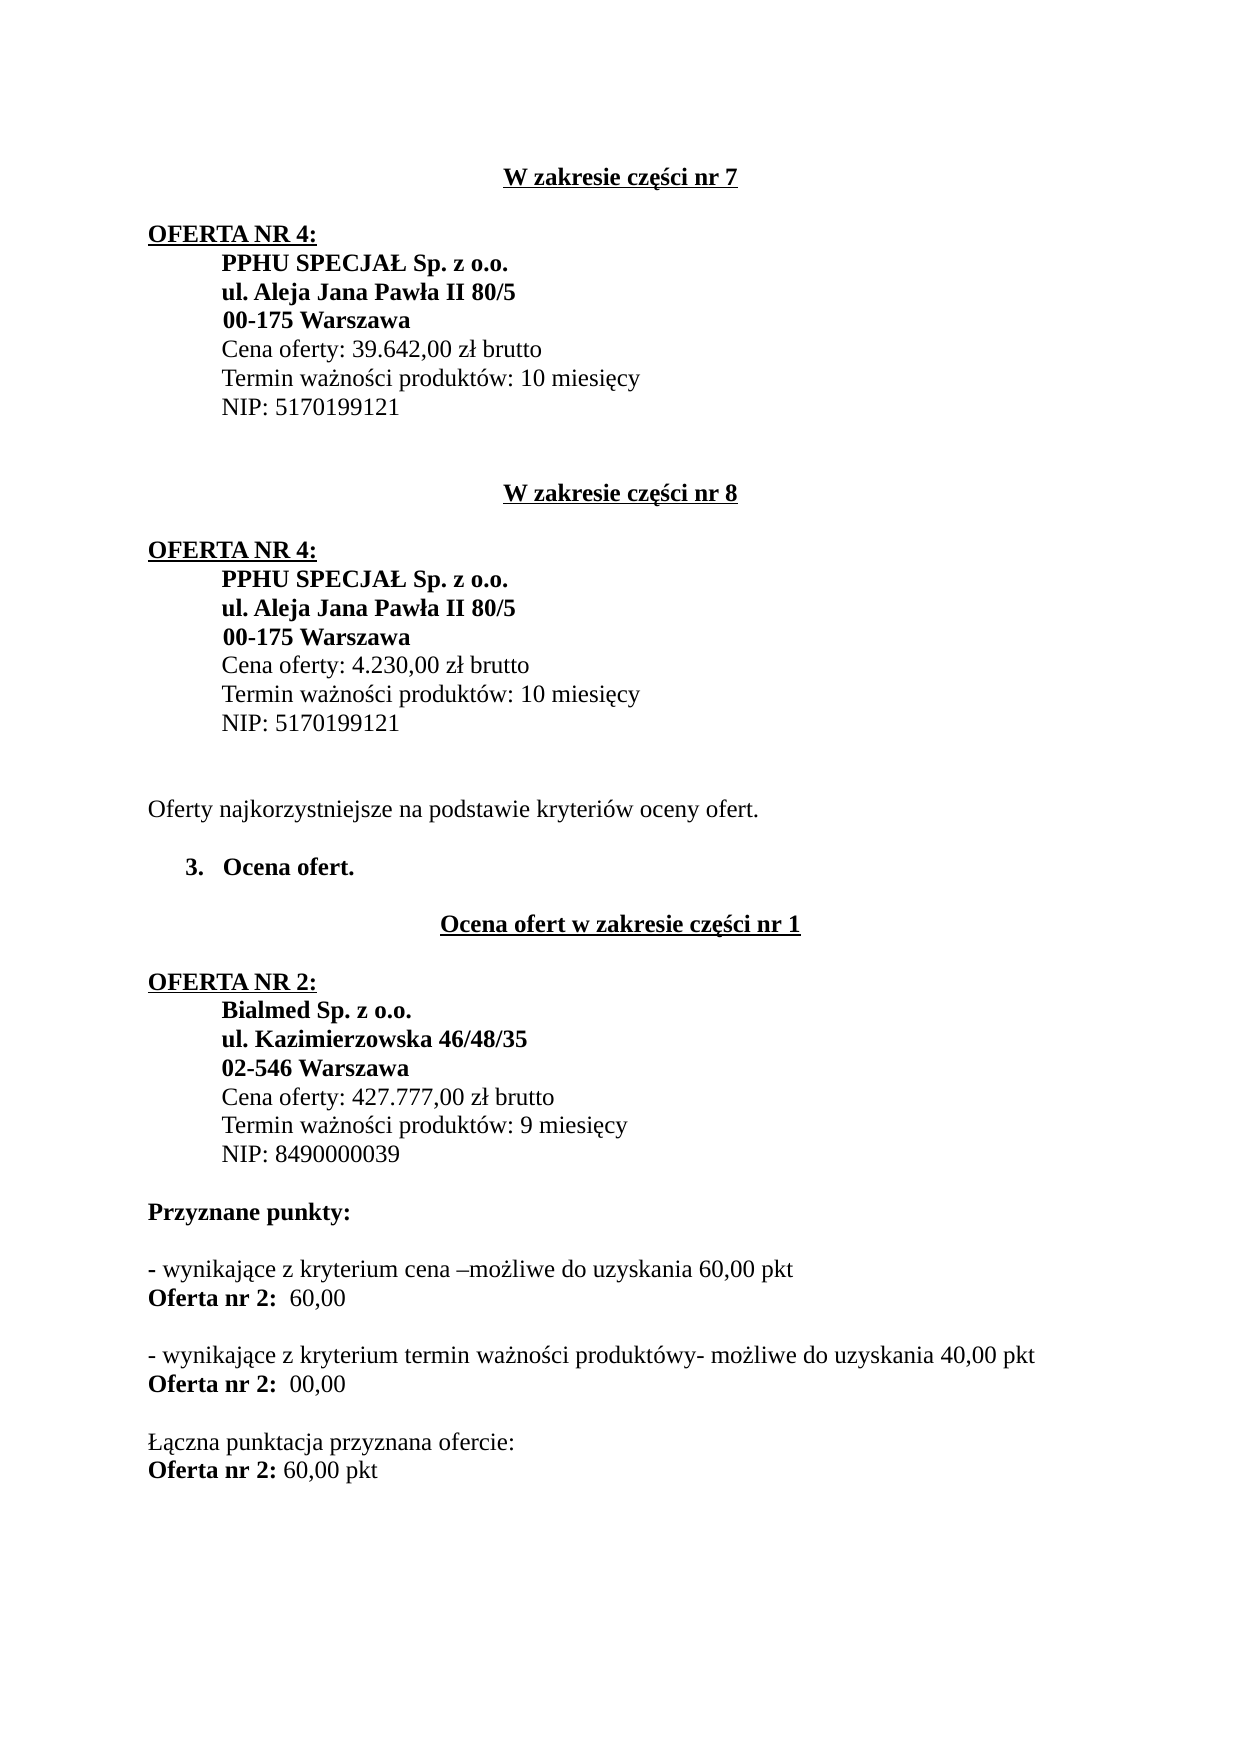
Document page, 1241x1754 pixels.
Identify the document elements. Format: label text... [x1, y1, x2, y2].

text Oferta nr 2: 00,00 [148, 1369, 1093, 1398]
text ul. Aleja Jana Pawła II 80/5 [148, 593, 1093, 622]
text Oferta nr 2: 60,00 [148, 1283, 1093, 1312]
text - wynikające z kryterium cena –możliwe do uzyskania 60,00 pkt [148, 1254, 1093, 1283]
text Cena oferty: 4.230,00 zł brutto [148, 650, 1093, 679]
text Termin ważności produktów: 9 miesięcy [148, 1110, 1093, 1139]
text 02-546 Warszawa [148, 1053, 1093, 1082]
text Łączna punktacja przyznana ofercie: [148, 1427, 1093, 1455]
text 00-175 Warszawa [148, 305, 1093, 334]
list Ocena ofert. [185, 852, 1093, 880]
text Ocena ofert w zakresie części nr 1 [148, 909, 1093, 938]
text Termin ważności produktów: 10 miesięcy [148, 363, 1093, 392]
text PPHU SPECJAŁ Sp. z o.o. [148, 248, 1093, 277]
text Cena oferty: 39.642,00 zł brutto [148, 334, 1093, 363]
text Oferta nr 2: 60,00 pkt [148, 1455, 1093, 1484]
text - wynikające z kryterium termin ważności produktówy- możliwe do uzyskania 40,00 pkt [148, 1340, 1093, 1369]
text 00-175 Warszawa [148, 622, 1093, 650]
text NIP: 8490000039 [148, 1139, 1093, 1168]
text PPHU SPECJAŁ Sp. z o.o. [148, 564, 1093, 593]
text Cena oferty: 427.777,00 zł brutto [148, 1082, 1093, 1110]
text ul. Aleja Jana Pawła II 80/5 [148, 277, 1093, 305]
text W zakresie części nr 7 [148, 162, 1093, 190]
text NIP: 5170199121 [148, 708, 1093, 737]
text Termin ważności produktów: 10 miesięcy [148, 679, 1093, 708]
text Bialmed Sp. z o.o. [148, 995, 1093, 1024]
text Oferty najkorzystniejsze na podstawie kryteriów oceny ofert. [148, 794, 1093, 823]
text ul. Kazimierzowska 46/48/35 [148, 1024, 1093, 1053]
text OFERTA NR 2: [148, 967, 1093, 995]
text W zakresie części nr 8 [148, 478, 1093, 507]
text NIP: 5170199121 [148, 392, 1093, 420]
text OFERTA NR 4: [148, 535, 1093, 564]
text Przyznane punkty: [148, 1197, 1093, 1225]
text OFERTA NR 4: [148, 219, 1093, 248]
